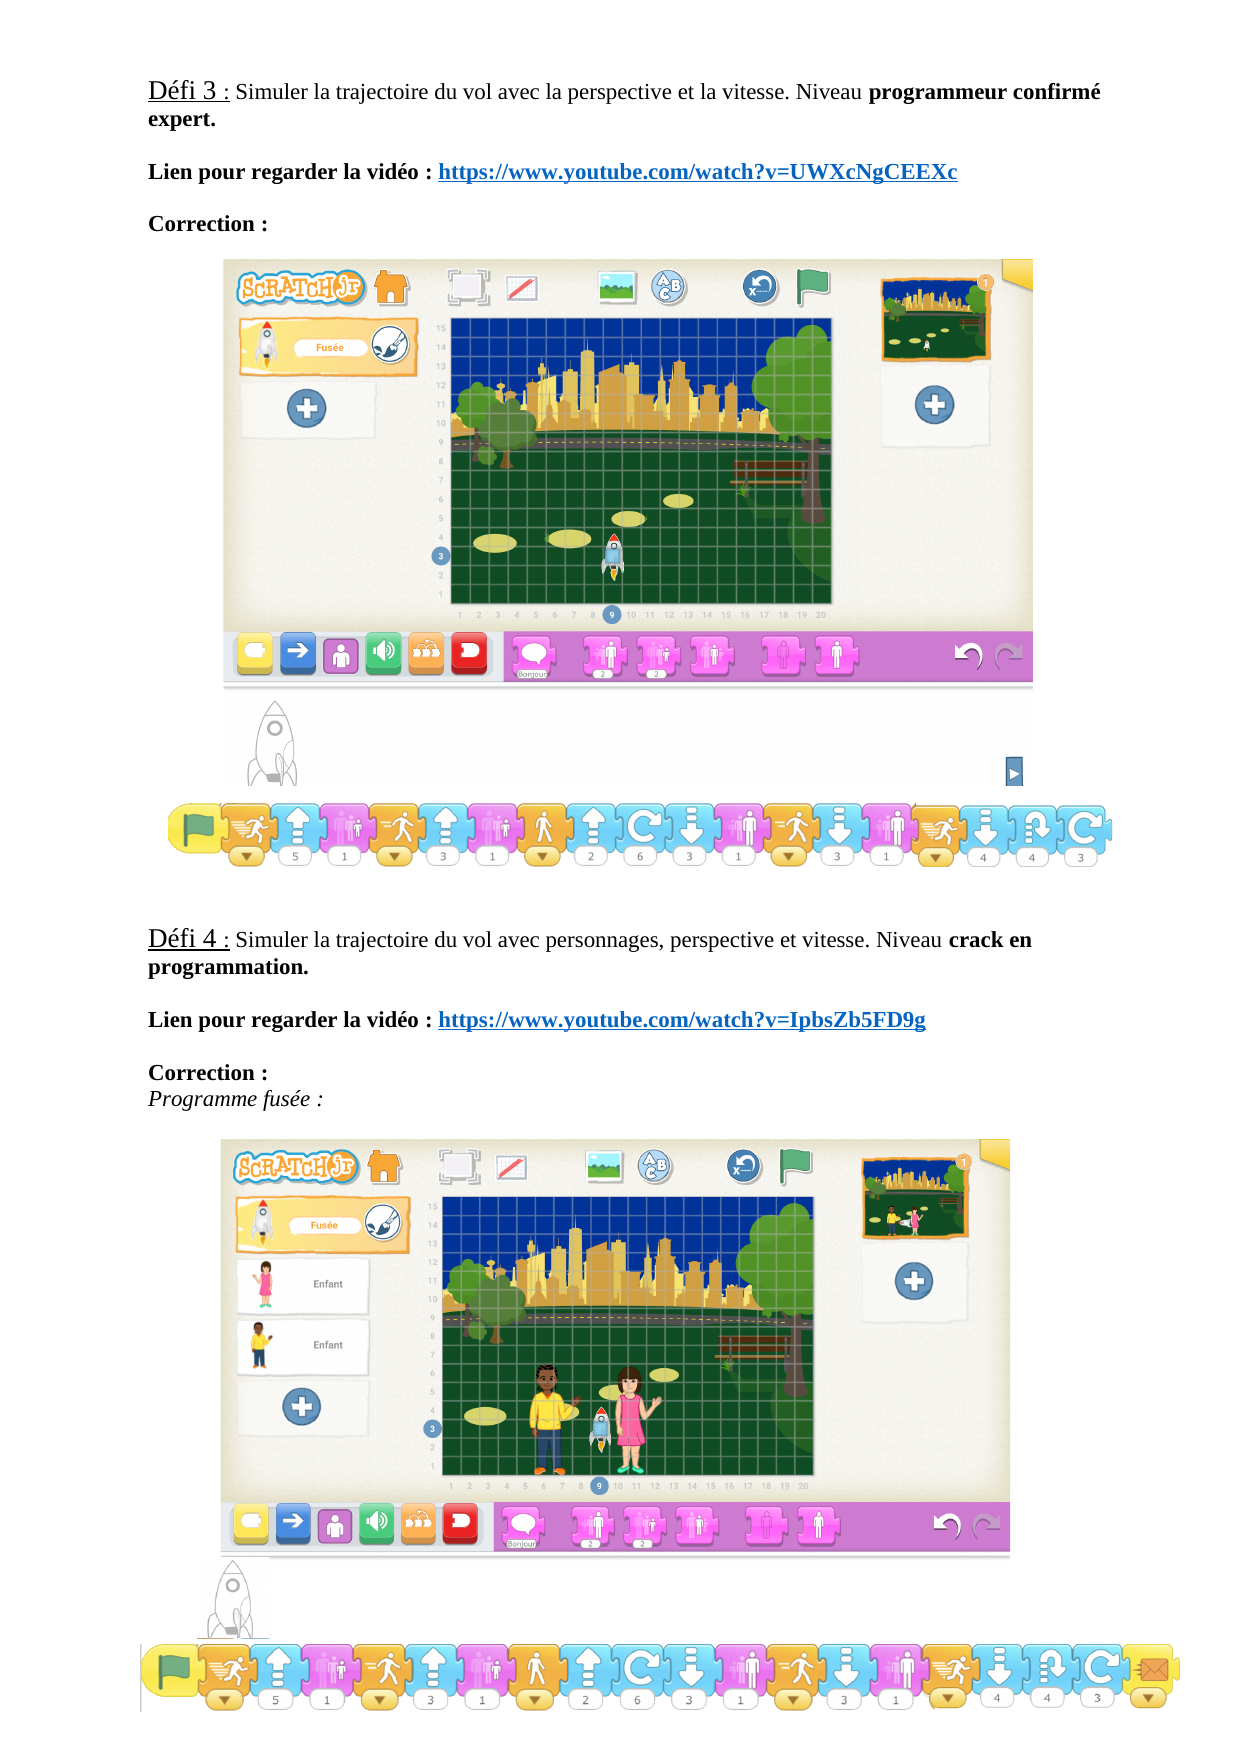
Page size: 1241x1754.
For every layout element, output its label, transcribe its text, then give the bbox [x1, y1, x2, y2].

text Défi 4 : Simuler la trajectoire du vol avec personnages, perspective et vitesse. Niveau crack en programmation. [148, 922, 1157, 979]
text Correction : [148, 1058, 1157, 1085]
picture [168, 803, 1113, 867]
text Correction : [148, 210, 1157, 237]
text Programme fusée : [148, 1085, 1157, 1111]
picture [197, 1139, 1010, 1639]
text Défi 3 : Simuler la trajectoire du vol avec la perspective et la vitesse. Niveau programmeur confirmé expert. [148, 74, 1157, 131]
picture [223, 259, 1033, 786]
text Lien pour regarder la vidéo : https://www.youtube.com/watch?v=IpbsZb5FD9g [148, 1006, 1157, 1032]
text Lien pour regarder la vidéo : https://www.youtube.com/watch?v=UWXcNgCEEXc [148, 158, 1157, 184]
picture [140, 1644, 1182, 1712]
